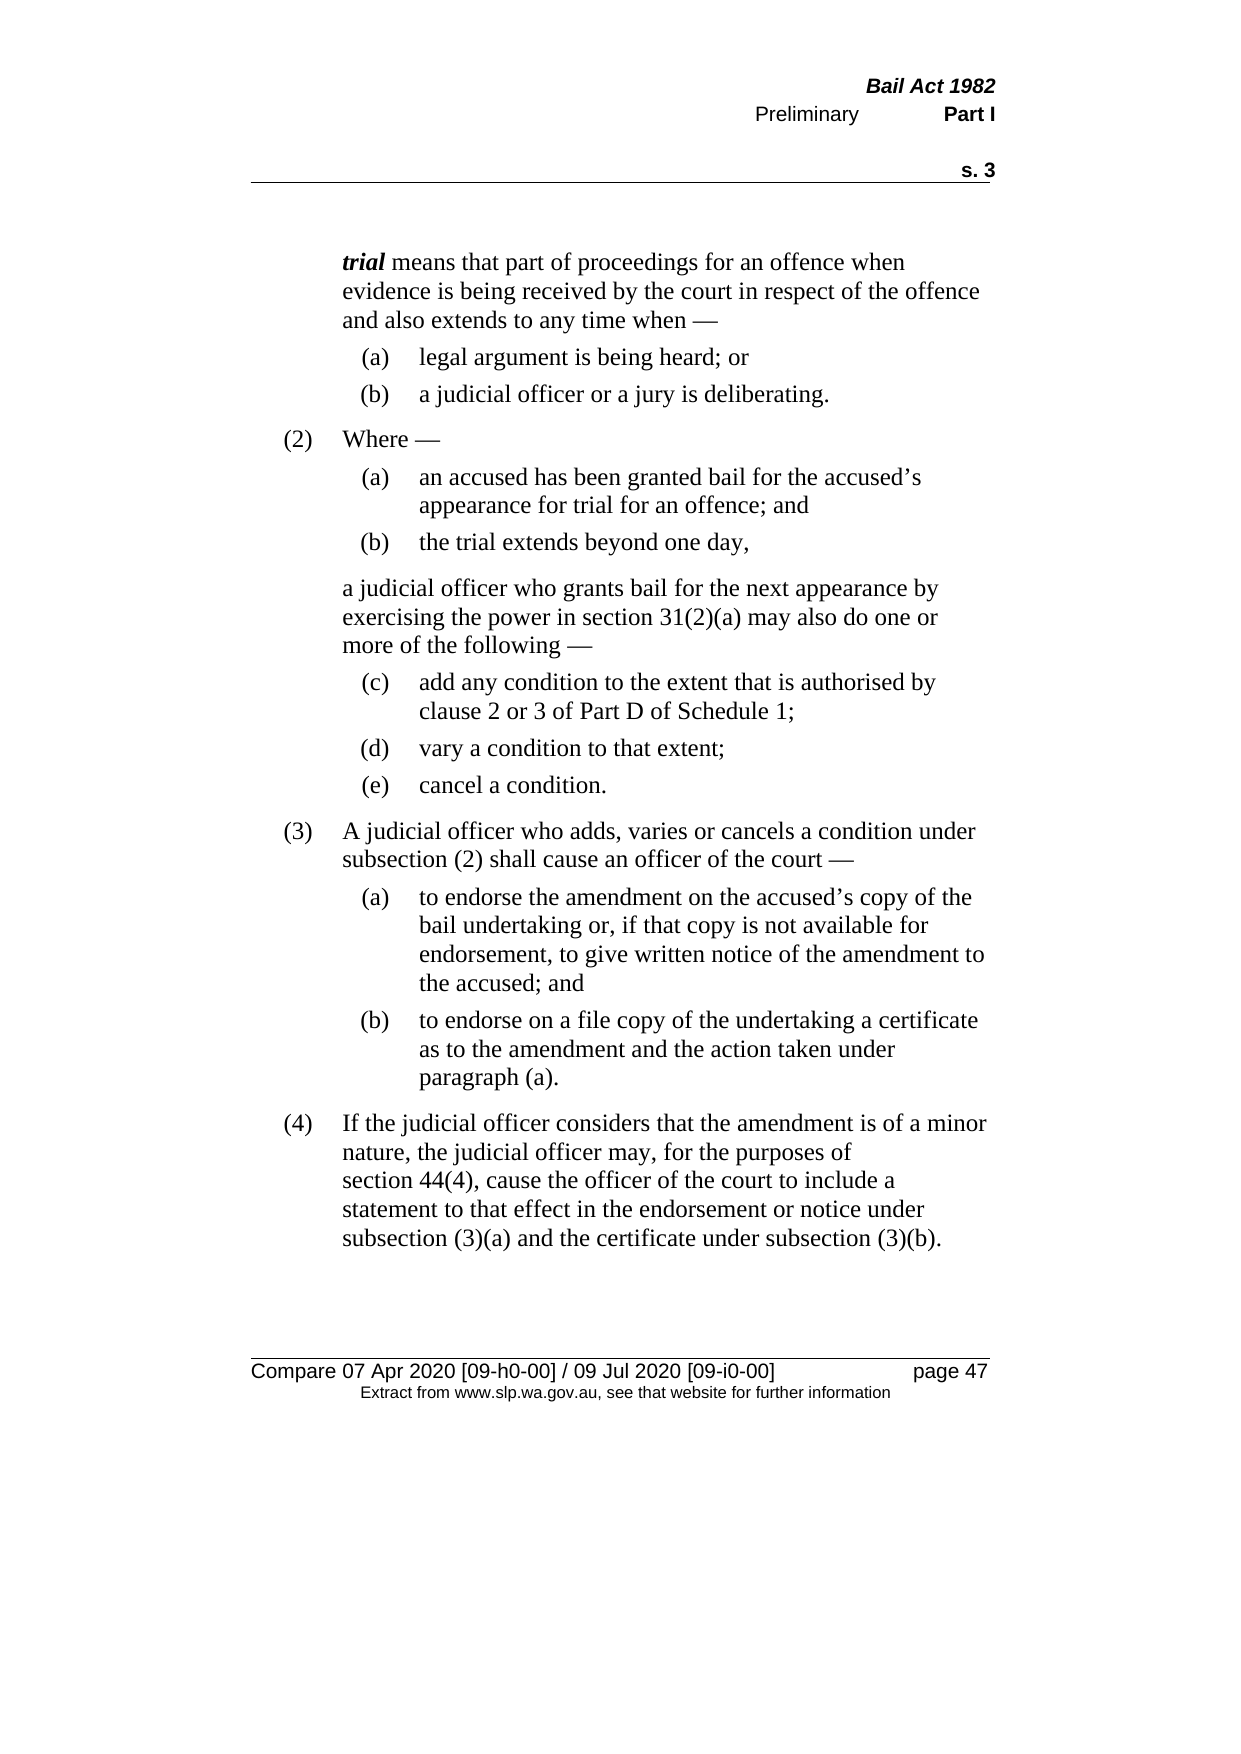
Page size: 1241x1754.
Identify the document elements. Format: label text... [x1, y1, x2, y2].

text a judicial officer who grants bail for the next appearance by exercising the power in section 31(2)(a) may also do one or more of the following — [251, 573, 990, 659]
text (b) to endorse on a file copy of the undertaking a certificate as to the amendment and the action taken under paragraph (a). [251, 1005, 990, 1091]
text (b) the trial extends beyond one day, [251, 527, 990, 556]
text trial means that part of proceedings for an offence when evidence is being received by the court in respect of the offence and also extends to any time when — [251, 247, 990, 334]
text (d) vary a condition to that extent; [251, 733, 990, 762]
text (b) a judicial officer or a jury is deliberating. [251, 379, 990, 408]
text (a) legal argument is being heard; or [251, 342, 990, 371]
text (e) cancel a condition. [251, 770, 990, 799]
text (c) add any condition to the extent that is authorised by clause 2 or 3 of Part D of Schedule 1; [251, 667, 990, 725]
text (3) A judicial officer who adds, varies or cancels a condition under subsection (2) shall cause an officer of the court — [251, 816, 990, 873]
text (2) Where — [251, 424, 990, 453]
text (4) If the judicial officer considers that the amendment is of a minor nature, the judicial officer may, for the purposes of section 44(4), cause the officer of the court to include a statement to that effect in the endorsement or notice under subsection (3)(a) and the certificate under subsection (3)(b). [251, 1108, 990, 1252]
text (a) an accused has been granted bail for the accused’s appearance for trial for an offence; and [251, 462, 990, 519]
text (a) to endorse the amendment on the accused’s copy of the bail undertaking or, if that copy is not available for endorsement, to give written notice of the amendment to the accused; and [251, 882, 990, 997]
